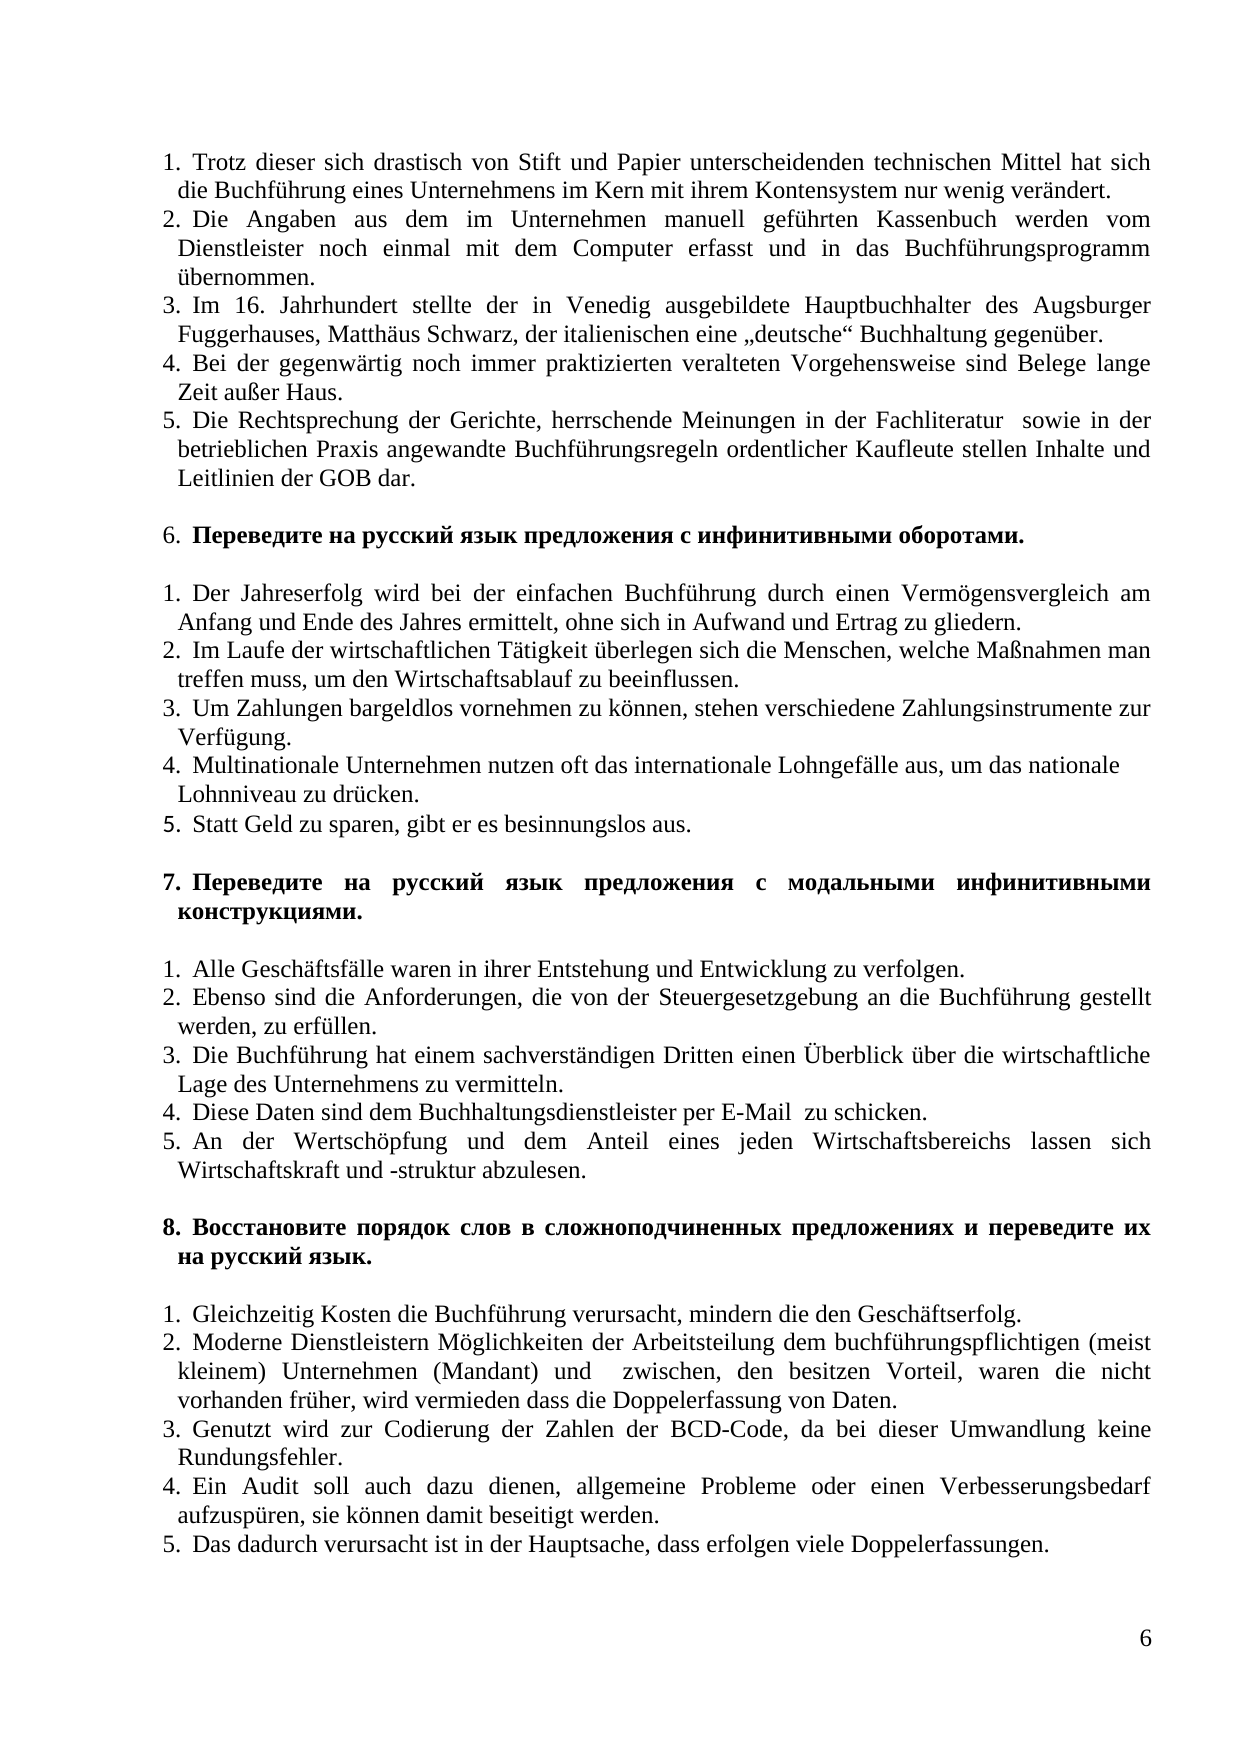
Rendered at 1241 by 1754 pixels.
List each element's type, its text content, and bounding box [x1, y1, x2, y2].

list An der Wertschöpfung und dem Anteil eines jeden Wirtschaftsbereichs lassen sich Wirtschaftskraft und -struktur abzulesen. [162, 1126, 1152, 1184]
list Das dadurch verursacht ist in der Hauptsache, dass erfolgen viele Doppelerfassungen. [162, 1529, 1152, 1557]
list Trotz dieser sich drastisch von Stift und Papier unterscheidenden technischen Mittel hat sich die Buchführung eines Unternehmens im Kern mit ihrem Kontensystem nur wenig verändert. [162, 147, 1152, 204]
list Statt Geld zu sparen, gibt er es besinnungslos aus. [162, 808, 1152, 839]
list Ein Audit soll auch dazu dienen, allgemeine Probleme oder einen Verbesserungsbedarf aufzuspüren, sie können damit beseitigt werden. [162, 1471, 1152, 1529]
list Diese Daten sind dem Buchhaltungsdienstleister per E-Mail zu schicken. [162, 1097, 1152, 1126]
list Im Laufe der wirtschaftlichen Tätigkeit überlegen sich die Menschen, welche Maßnahmen man treffen muss, um den Wirtschaftsablauf zu beeinflussen. [162, 636, 1152, 693]
list Die Angaben aus dem im Unternehmen manuell geführten Kassenbuch werden vom Dienstleister noch einmal mit dem Computer erfasst und in das Buchführungsprogramm übernommen. [162, 204, 1152, 291]
list Der Jahreserfolg wird bei der einfachen Buchführung durch einen Vermögensvergleich am Anfang und Ende des Jahres ermittelt, ohne sich in Aufwand und Ertrag zu gliedern. [162, 578, 1152, 636]
list Multinationale Unternehmen nutzen oft das internationale Lohngefälle aus, um das nationale Lohnniveau zu drücken. [162, 751, 1152, 808]
list Die Rechtsprechung der Gerichte, herrschende Meinungen in der Fachliteratur sowie in der betrieblichen Praxis angewandte Buchführungsregeln ordentlicher Kaufleute stellen Inhalte und Leitlinien der GOB dar. [162, 406, 1152, 492]
list Im 16. Jahrhundert stellte der in Venedig ausgebildete Hauptbuchhalter des Augsburger Fuggerhauses, Matthäus Schwarz, der italienischen eine „deutsche“ Buchhaltung gegenüber. [162, 291, 1152, 348]
list Die Buchführung hat einem sachverständigen Dritten einen Überblick über die wirtschaftliche Lage des Unternehmens zu vermitteln. [162, 1040, 1152, 1097]
list Alle Geschäftsfälle waren in ihrer Entstehung und Entwicklung zu verfolgen. [162, 954, 1152, 982]
list Gleichzeitig Kosten die Buchführung verursacht, mindern die den Geschäftserfolg. [162, 1299, 1152, 1327]
list Um Zahlungen bargeldlos vornehmen zu können, stehen verschiedene Zahlungsinstrumente zur Verfügung. [162, 693, 1152, 751]
list Moderne Dienstleistern Möglichkeiten der Arbeitsteilung dem buchführungspflichtigen (meist kleinem) Unternehmen (Mandant) und zwischen, den besitzen Vorteil, waren die nicht vorhanden früher, wird vermieden dass die Doppelerfassung von Daten. [162, 1327, 1152, 1414]
list Bei der gegenwärtig noch immer praktizierten veralteten Vorgehensweise sind Belege lange Zeit außer Haus. [162, 348, 1152, 406]
list Genutzt wird zur Codierung der Zahlen der BCD-Code, da bei dieser Umwandlung keine Rundungsfehler. [162, 1414, 1152, 1471]
list Переведите на русский язык предложения с модальными инфинитивными конструкциями. [162, 867, 1152, 925]
list Ebenso sind die Anforderungen, die von der Steuergesetzgebung an die Buchführung gestellt werden, zu erfüllen. [162, 982, 1152, 1040]
list Переведите на русский язык предложения с инфинитивными оборотами. [162, 521, 1152, 549]
list Восстановите порядок слов в сложноподчиненных предложениях и переведите их на русский язык. [162, 1212, 1152, 1270]
